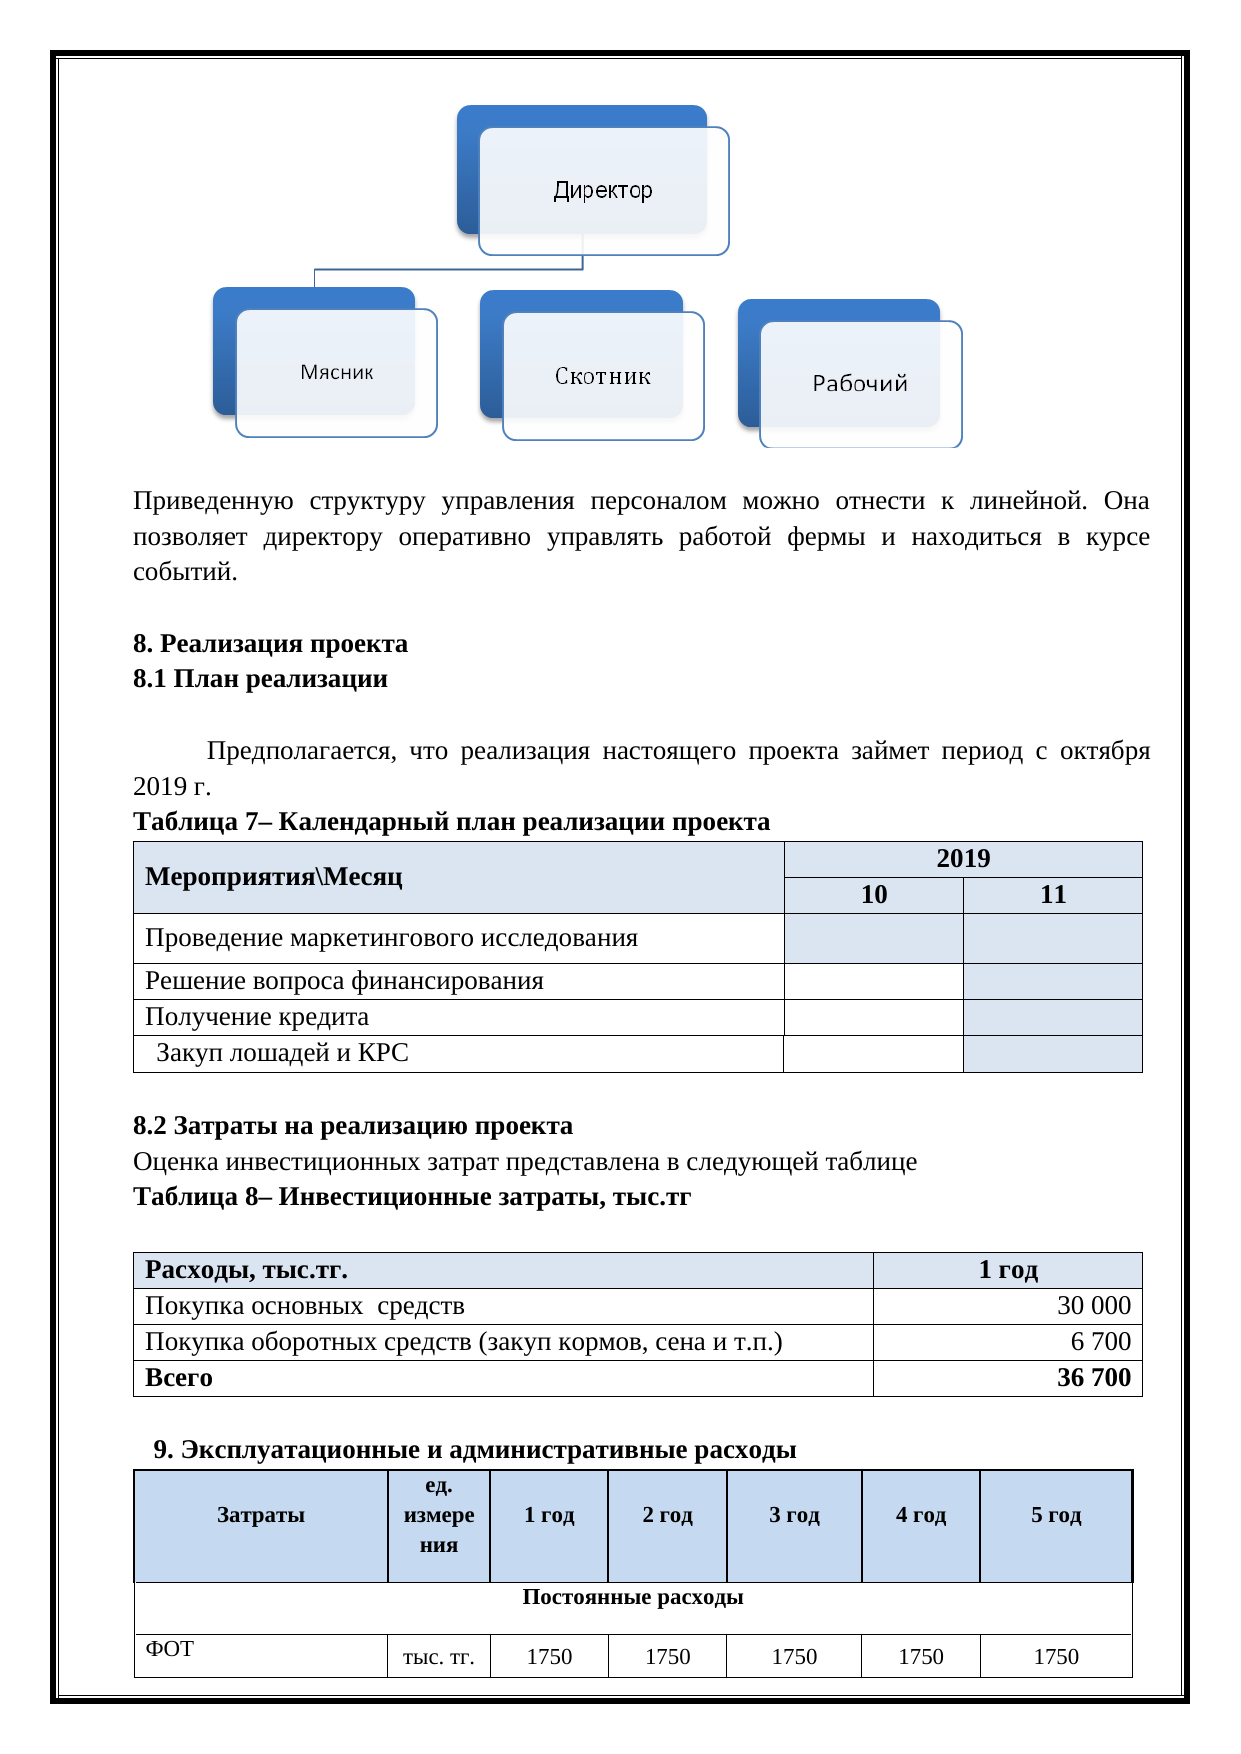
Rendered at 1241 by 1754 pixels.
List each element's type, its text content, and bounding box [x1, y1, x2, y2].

table_header Затраты [135, 1471, 387, 1582]
table_cell 30 000 [874, 1289, 1142, 1324]
table_cell [784, 1036, 963, 1072]
table_cell ФОТ [135, 1635, 387, 1677]
table_header Мероприятия\Месяц [134, 842, 784, 913]
table_cell Закуп лошадей и КРС [134, 1036, 783, 1072]
subtitle 8. Реализация проекта [133, 627, 1152, 658]
subtitle 9. Эксплуатационные и административные расходы [133, 1433, 1152, 1464]
table_header 2 год [609, 1471, 726, 1582]
table_cell Покупка оборотных средств (закуп кормов, сена и т.п.) [134, 1325, 873, 1360]
table_cell [785, 914, 963, 963]
table_header 5 год [981, 1471, 1131, 1582]
table_cell 6 700 [874, 1325, 1142, 1360]
table_cell Проведение маркетингового исследования [134, 914, 784, 963]
table_cell [964, 914, 1142, 963]
table_cell 1750 [862, 1635, 980, 1677]
subtitle 8.2 Затраты на реализацию проекта [133, 1109, 1152, 1140]
table_cell 1750 [727, 1635, 861, 1677]
table_cell [785, 1000, 963, 1035]
table_cell 1750 [981, 1634, 1132, 1677]
table_header Расходы, тыс.тг. [134, 1253, 873, 1288]
table_header 1 год [874, 1253, 1142, 1288]
text Таблица 7– Календарный план реализации проекта [133, 805, 1152, 837]
table_cell Покупка основных средств [134, 1289, 873, 1324]
table_cell [964, 1036, 1142, 1072]
subtitle 8.1 План реализации [133, 662, 1152, 694]
table_cell Всего [134, 1361, 873, 1396]
table_cell Решение вопроса финансирования [134, 964, 784, 999]
table_cell 10 [785, 878, 963, 913]
table_cell 1750 [609, 1635, 726, 1677]
table_header ед. измерения [389, 1471, 489, 1582]
table_cell [785, 964, 963, 999]
text Предполагается, что реализация настоящего проекта займет период с октября 2019 г. [133, 734, 1152, 801]
picture [206, 104, 964, 448]
table_cell Получение кредита [134, 1000, 784, 1035]
table_header 1 год [491, 1471, 607, 1582]
table_header 2019 [785, 842, 1142, 877]
table_cell Постоянные расходы [135, 1583, 1132, 1634]
table_cell тыс. тг. [388, 1635, 490, 1677]
table_cell 1750 [491, 1635, 608, 1677]
table_cell 36 700 [874, 1361, 1142, 1396]
table_cell [964, 1000, 1142, 1035]
table_cell [964, 964, 1142, 999]
table_cell 11 [964, 878, 1142, 913]
text Таблица 8– Инвестиционные затраты, тыс.тг [133, 1180, 1152, 1212]
table_header 3 год [728, 1471, 861, 1582]
text Оценка инвестиционных затрат представлена в следующей таблице [133, 1145, 1152, 1176]
table_header 4 год [863, 1471, 979, 1582]
